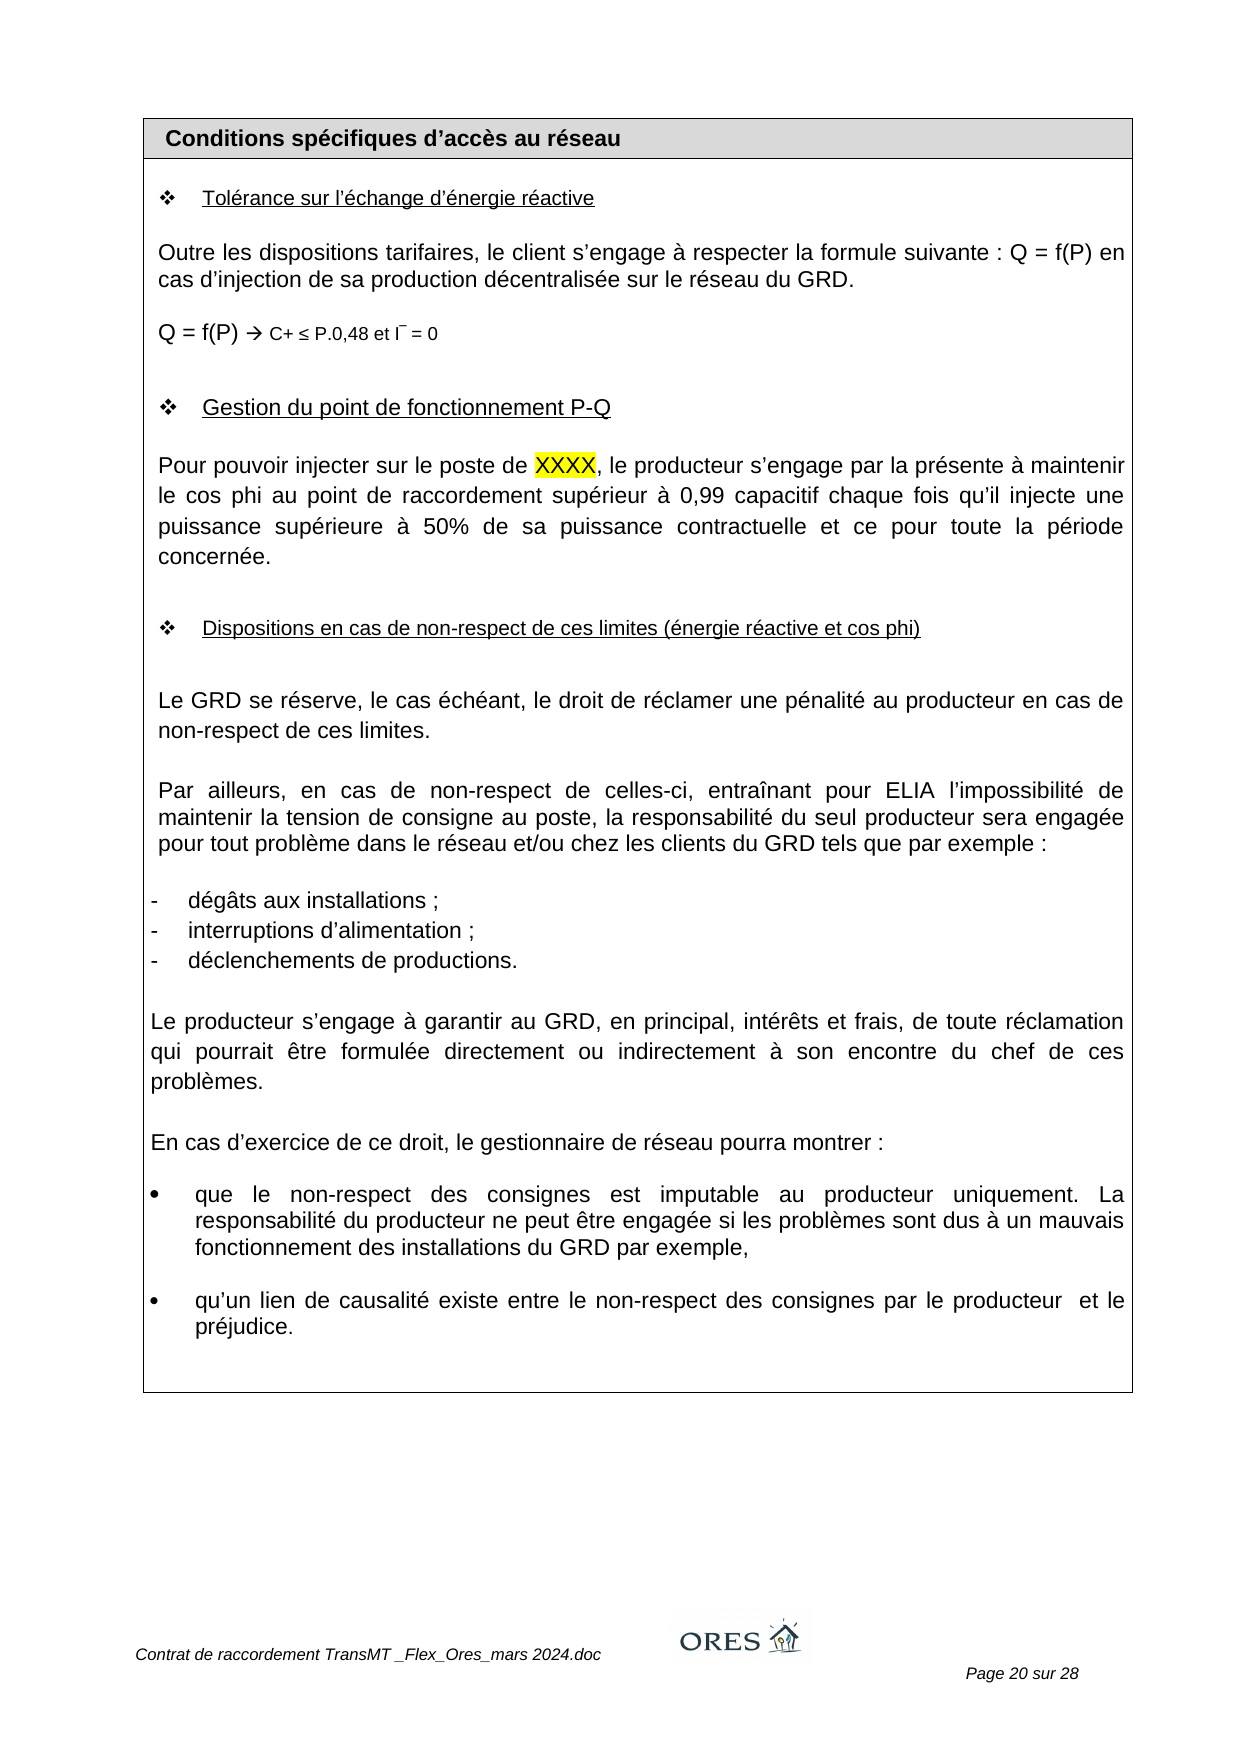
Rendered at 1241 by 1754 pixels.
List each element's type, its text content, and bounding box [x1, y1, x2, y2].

picture [665, 1607, 813, 1664]
table_header Conditions spécifiques d’accès au réseau [144, 119, 1132, 158]
table_cell Tolérance sur l’échange d’énergie réactive Outre les dispositions tarifaires, le client s’engage à respecter la formule suivante : Q = f(P) en cas d’injection de sa production décentralisée sur le réseau du GRD. Q = f(P) C+ ≤ P.0,48 et I‾ = 0 Gestion du point de fonctionnement P-Q Pour pouvoir injecter sur le poste de XXXX, le producteur s’engage par la présente à maintenir le cos phi au point de raccordement supérieur à 0,99 capacitif chaque fois qu’il injecte une puissance supérieure à 50% de sa puissance contractuelle et ce pour toute la période concernée. Dispositions en cas de non-respect de ces limites (énergie réactive et cos phi) Le GRD se réserve, le cas échéant, le droit de réclamer une pénalité au producteur en cas de non-respect de ces limites. Par ailleurs, en cas de non-respect de celles-ci, entraînant pour ELIA l’impossibilité de maintenir la tension de consigne au poste, la responsabilité du seul producteur sera engagée pour tout problème dans le réseau et/ou chez les clients du GRD tels que par exemple : dégâts aux installations ; interruptions d’alimentation ; déclenchements de productions. Le producteur s’engage à garantir au GRD, en principal, intérêts et frais, de toute réclamation qui pourrait être formulée directement ou indirectement à son encontre du chef de ces problèmes. En cas d’exercice de ce droit, le gestionnaire de réseau pourra montrer : que le non-respect des consignes est imputable au producteur uniquement. La responsabilité du producteur ne peut être engagée si les problèmes sont dus à un mauvais fonctionnement des installations du GRD par exemple, qu’un lien de causalité existe entre le non-respect des consignes par le producteur et le préjudice. [144, 159, 1132, 1392]
